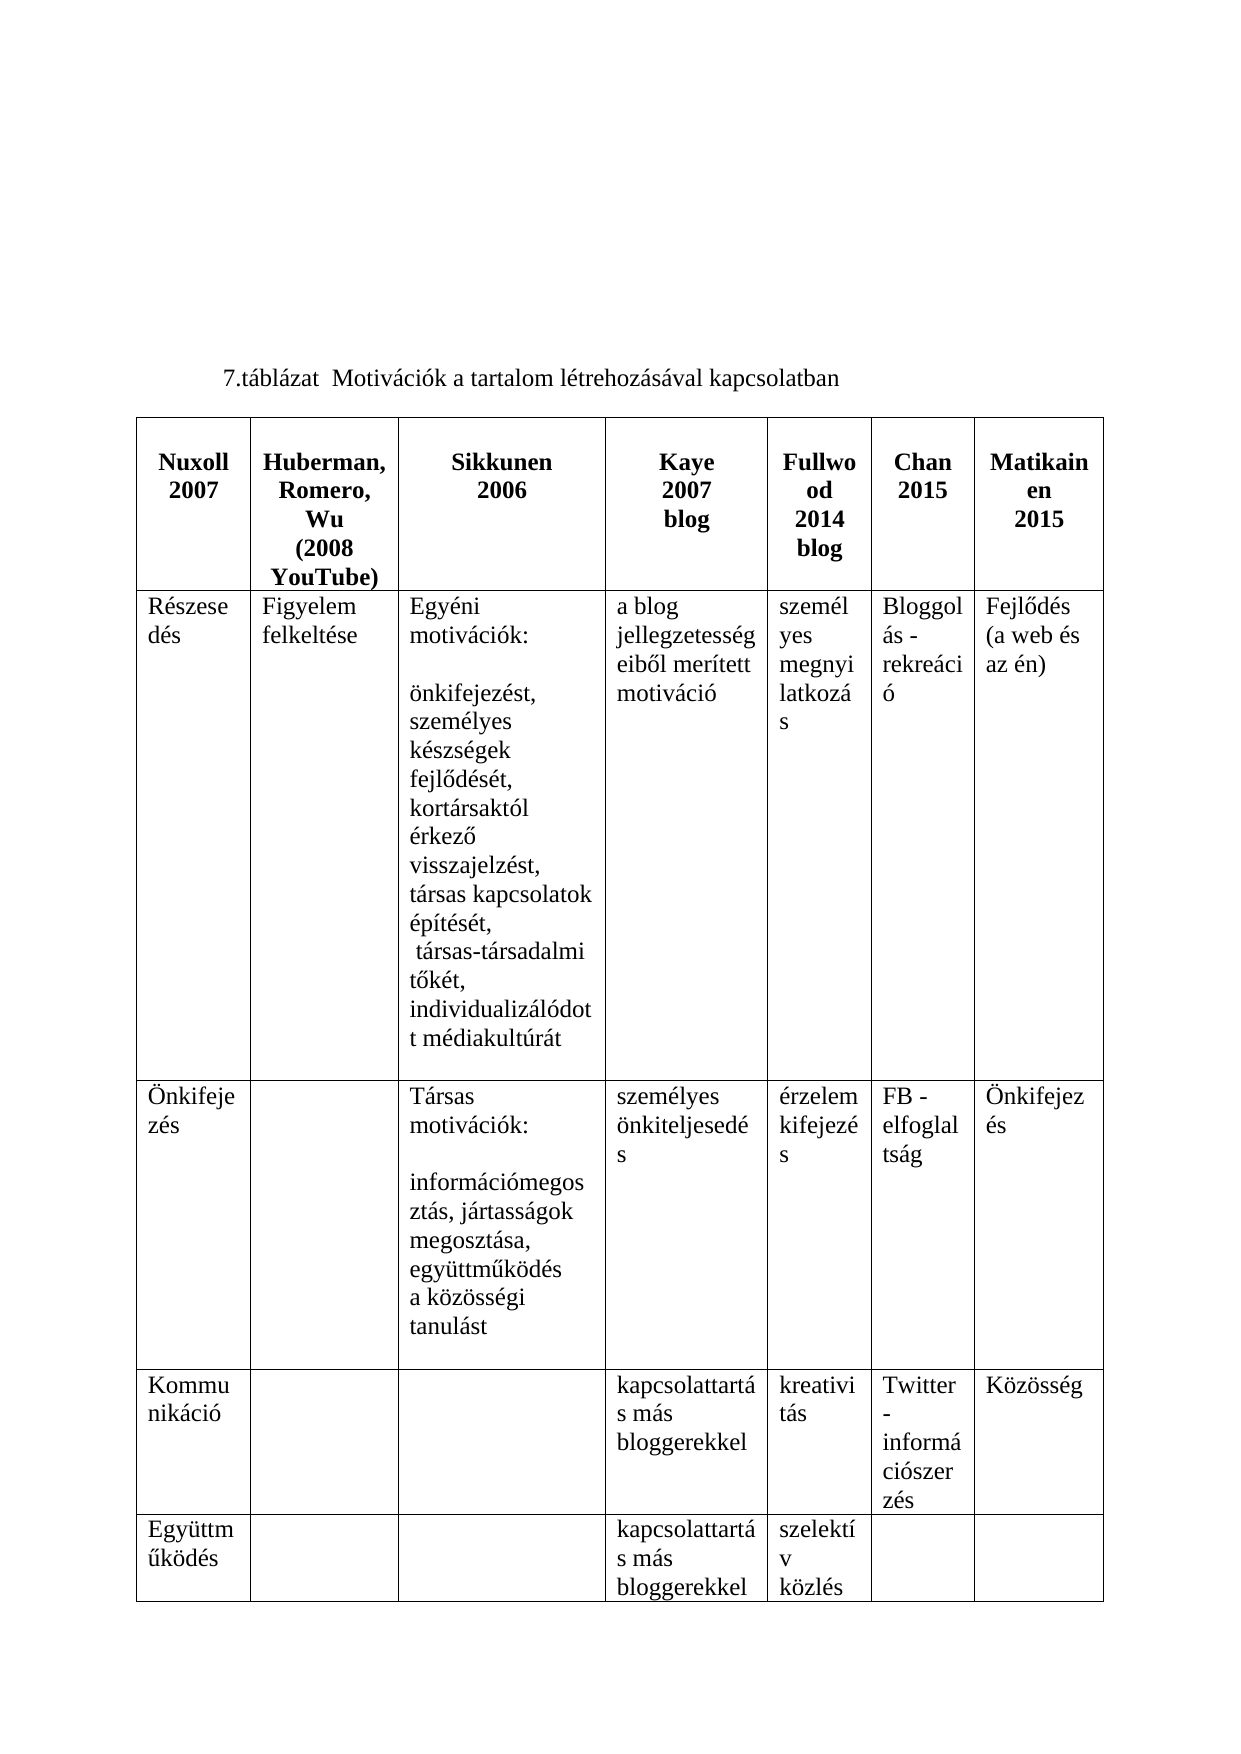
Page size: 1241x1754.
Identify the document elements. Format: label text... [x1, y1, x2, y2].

table_cell Társas motivációk: információmegosztás, jártasságok megosztása, együttműködés a közösségi tanulást [399, 1081, 605, 1369]
table_header Chan 2015 [872, 418, 974, 590]
table_cell Önkifejezés [137, 1081, 250, 1369]
table_cell [872, 1515, 974, 1601]
table_cell [975, 1515, 1103, 1601]
table_header Kaye 2007 blog [606, 418, 767, 590]
table_cell FB -elfoglaltság [872, 1081, 974, 1369]
table_cell Részesedés [137, 591, 250, 1080]
table_cell a blog jellegzetességeiből merített motiváció [606, 591, 767, 1080]
list 7.táblázat Motivációk a tartalom létrehozásával kapcsolatban [223, 363, 1093, 392]
table_cell Közösség [975, 1370, 1103, 1513]
table_cell [251, 1515, 398, 1601]
table_cell Fejlődés (a web és az én) [975, 591, 1103, 1080]
table_cell kreativitás [768, 1370, 871, 1513]
table_cell érzelemkifejezés [768, 1081, 871, 1369]
table_cell személyes megnyilatkozás [768, 591, 871, 1080]
table_header Nuxoll 2007 [137, 418, 250, 590]
table_cell Együttműködés [137, 1515, 250, 1601]
table_cell Kommunikáció [137, 1370, 250, 1513]
table_header Matikainen 2015 [975, 418, 1103, 590]
table_cell [399, 1515, 605, 1601]
table_cell Önkifejezés [975, 1081, 1103, 1369]
table_cell Figyelem felkeltése [251, 591, 398, 1080]
table_cell Twitter - információszerzés [872, 1370, 974, 1513]
table_cell személyes önkiteljesedés [606, 1081, 767, 1369]
table_cell [251, 1370, 398, 1513]
table_cell Egyéni motivációk: önkifejezést, személyes készségek fejlődését, kortársaktól érkező visszajelzést, társas kapcsolatok építését, társas-társadalmi tőkét, individualizálódott médiakultúrát [399, 591, 605, 1080]
table_cell szelektív közlés [768, 1515, 871, 1601]
table_cell [251, 1081, 398, 1369]
table_header Fullwood 2014 blog [768, 418, 871, 590]
table_cell kapcsolattartás más bloggerekkel [606, 1370, 767, 1513]
table_header Huberman, Romero, Wu (2008 YouTube) [251, 418, 398, 590]
table_cell [399, 1370, 605, 1513]
table_header Sikkunen 2006 [399, 418, 605, 590]
table_cell Bloggolás - rekreáció [872, 591, 974, 1080]
table_cell kapcsolattartás más bloggerekkel [606, 1515, 767, 1601]
